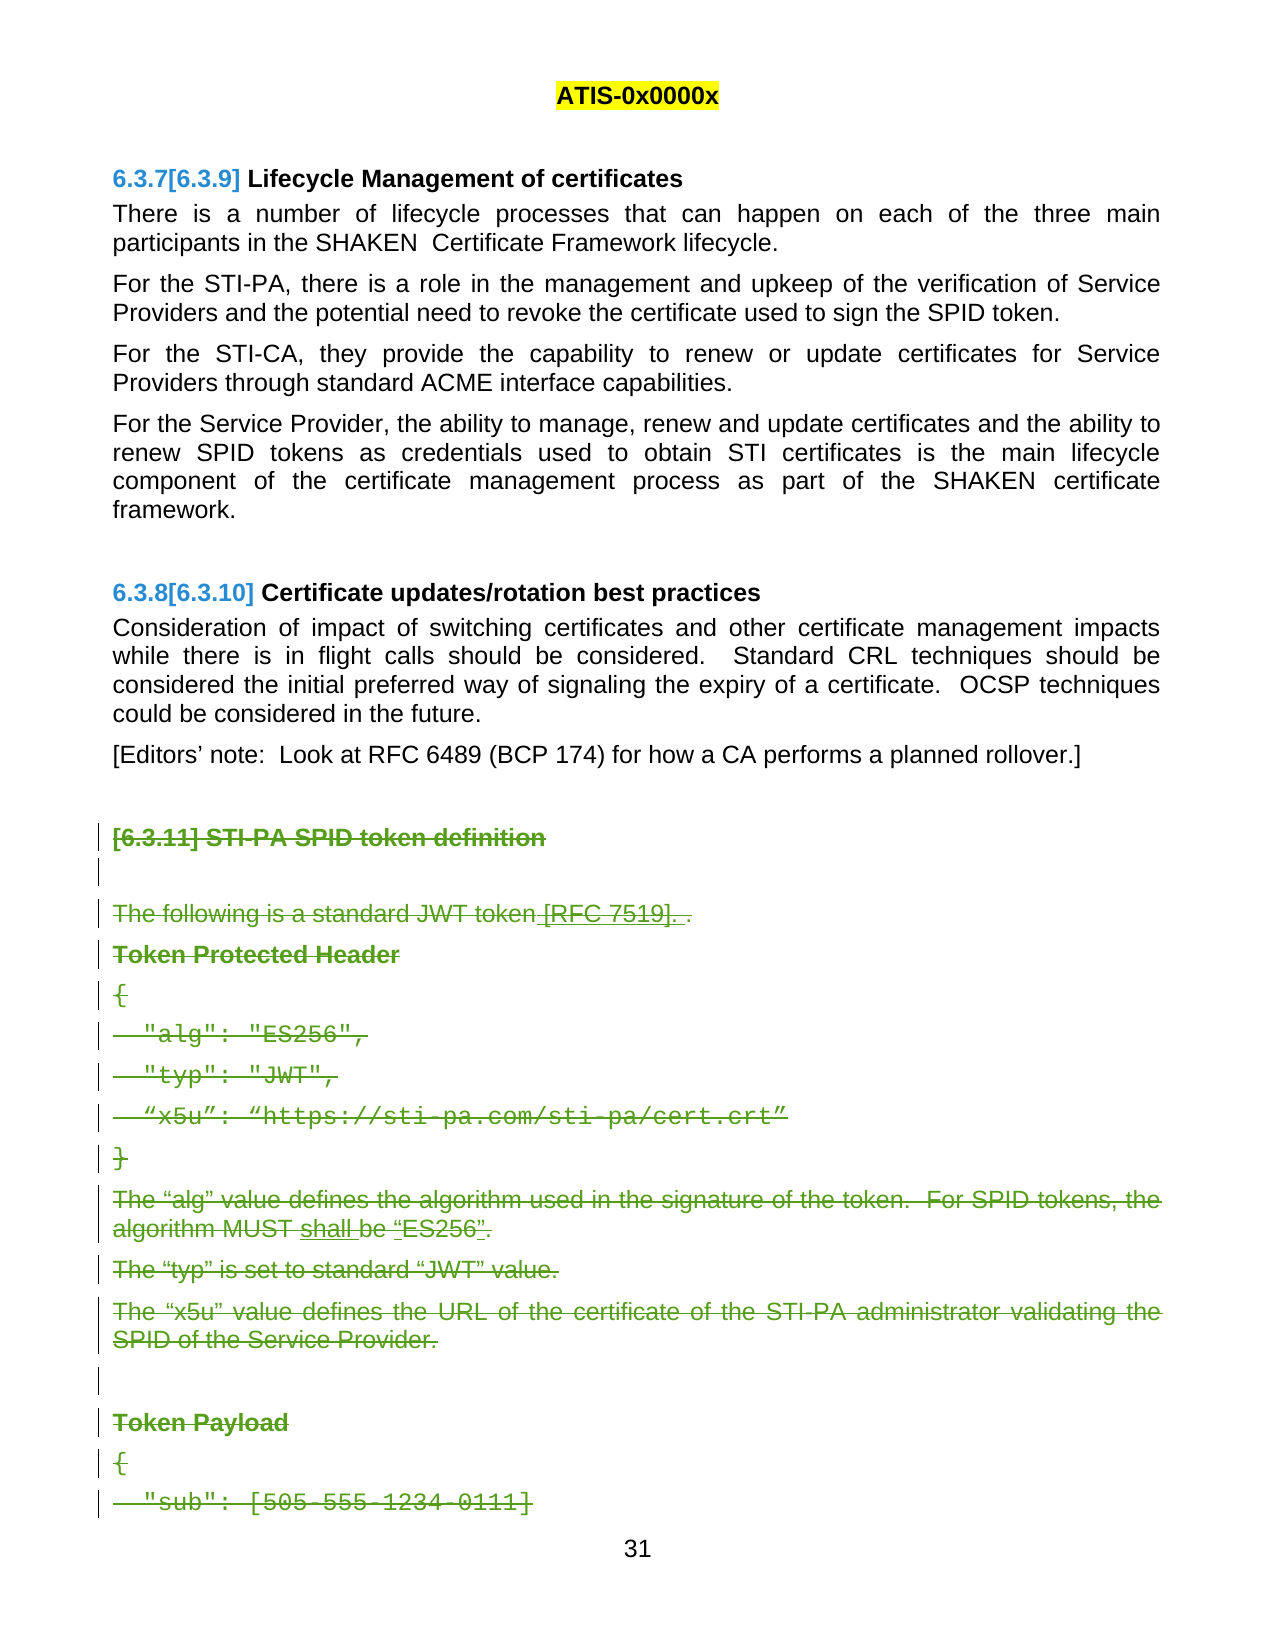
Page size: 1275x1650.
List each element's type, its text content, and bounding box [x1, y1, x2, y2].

text For the STI-PA, there is a role in the management and upkeep of the verification of Service Providers and the potential need to revoke the certificate used to sign the SPID token. [112, 269, 1162, 326]
subtitle Lifecycle Management of certificates [112, 164, 1162, 192]
text For the Service Provider, the ability to manage, renew and update certificates and the ability to renew SPID tokens as credentials used to obtain STI certificates is the main lifecycle component of the certificate management process as part of the SHAKEN certificate framework. [112, 409, 1162, 524]
text Consideration of impact of switching certificates and other certificate management impacts while there is in flight calls should be considered. Standard CRL techniques should be considered the initial preferred way of signaling the expiry of a certificate. OCSP techniques could be considered in the future. [112, 612, 1162, 727]
subtitle Certificate updates/rotation best practices [112, 577, 1162, 606]
text [Editors’ note: Look at RFC 6489 (BCP 174) for how a CA performs a planned rollover.] [112, 740, 1162, 769]
text For the STI-CA, they provide the capability to renew or update certificates for Service Providers through standard ACME interface capabilities. [112, 339, 1162, 396]
text There is a number of lifecycle processes that can happen on each of the three main participants in the SHAKEN Certificate Framework lifecycle. [112, 199, 1162, 256]
